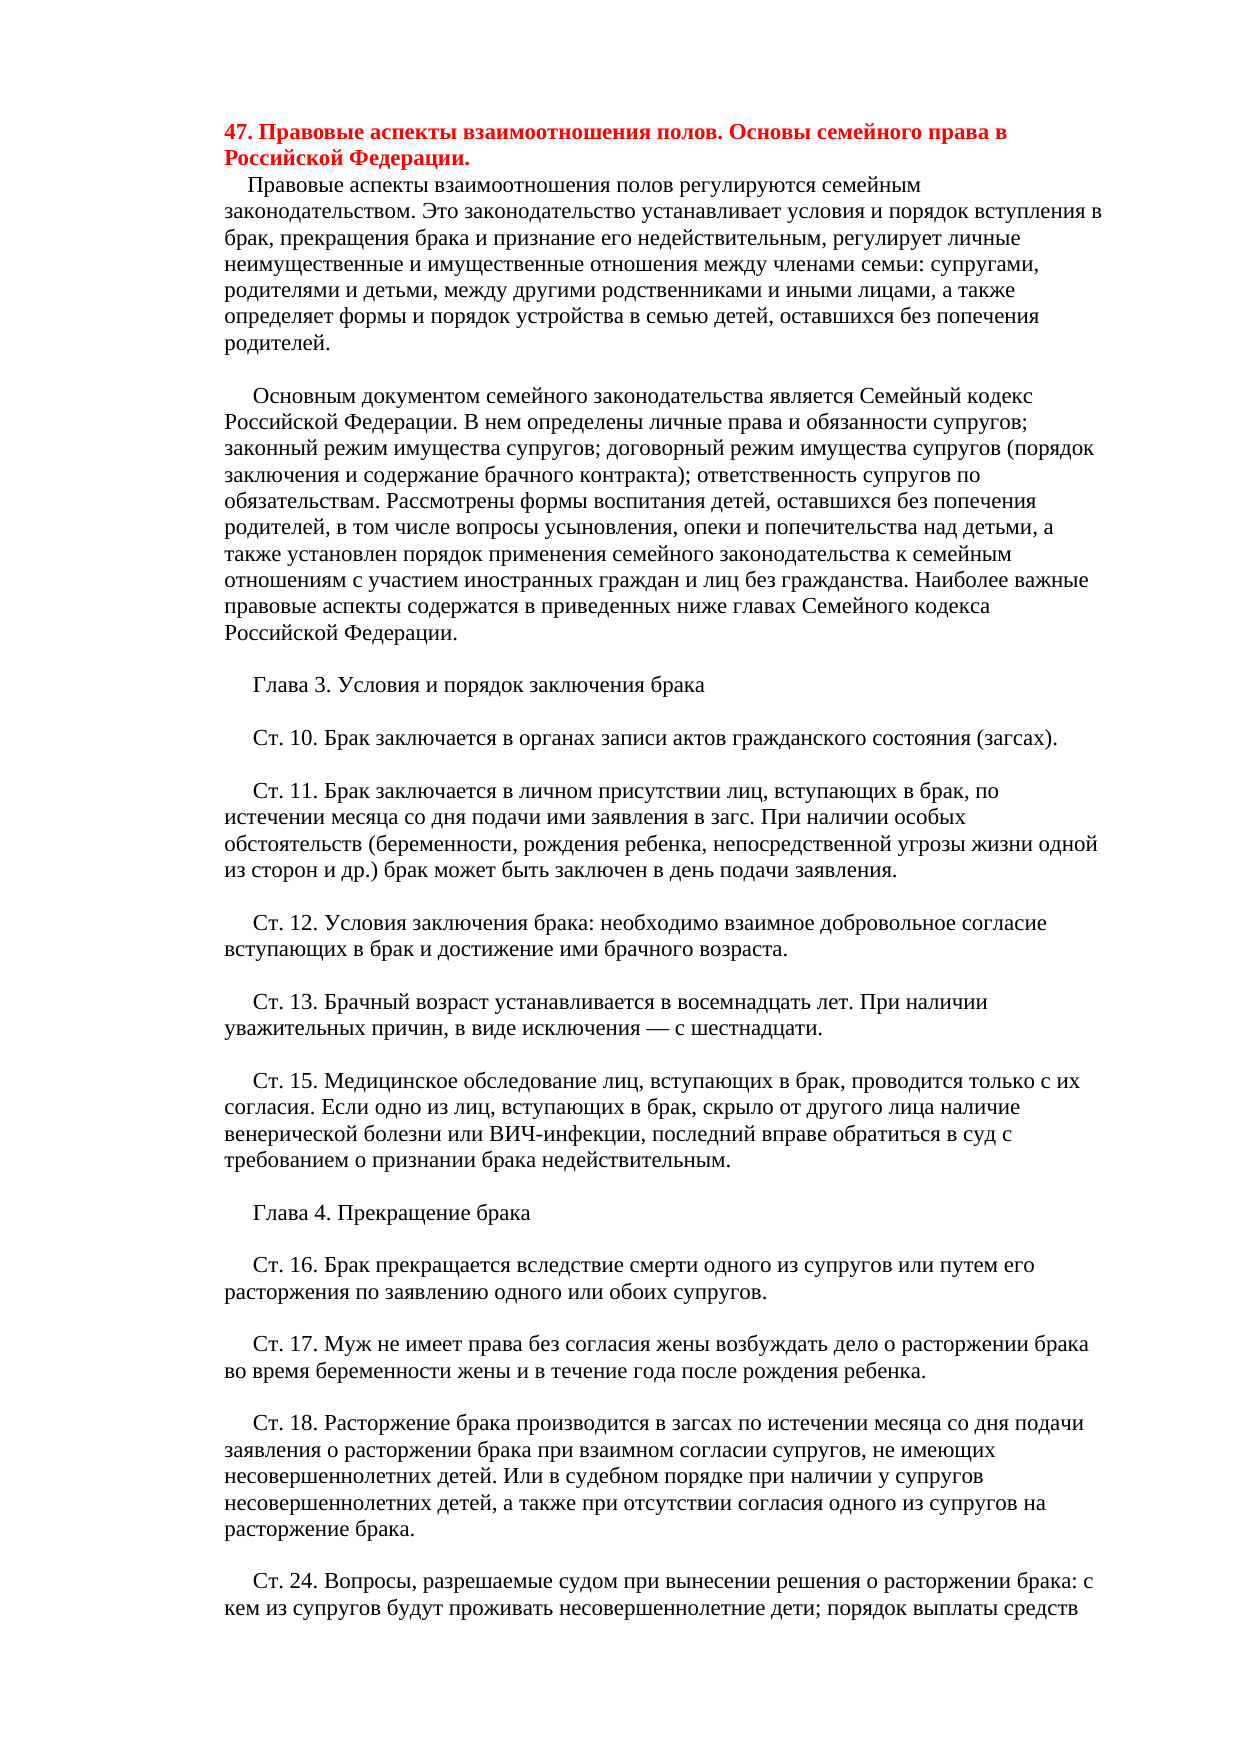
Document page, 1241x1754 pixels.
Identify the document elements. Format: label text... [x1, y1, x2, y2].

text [224, 171, 1105, 1620]
text 47. Правовые аспекты взаимоотношения полов. Основы семейного права в Российской Федерации. [224, 118, 1105, 171]
